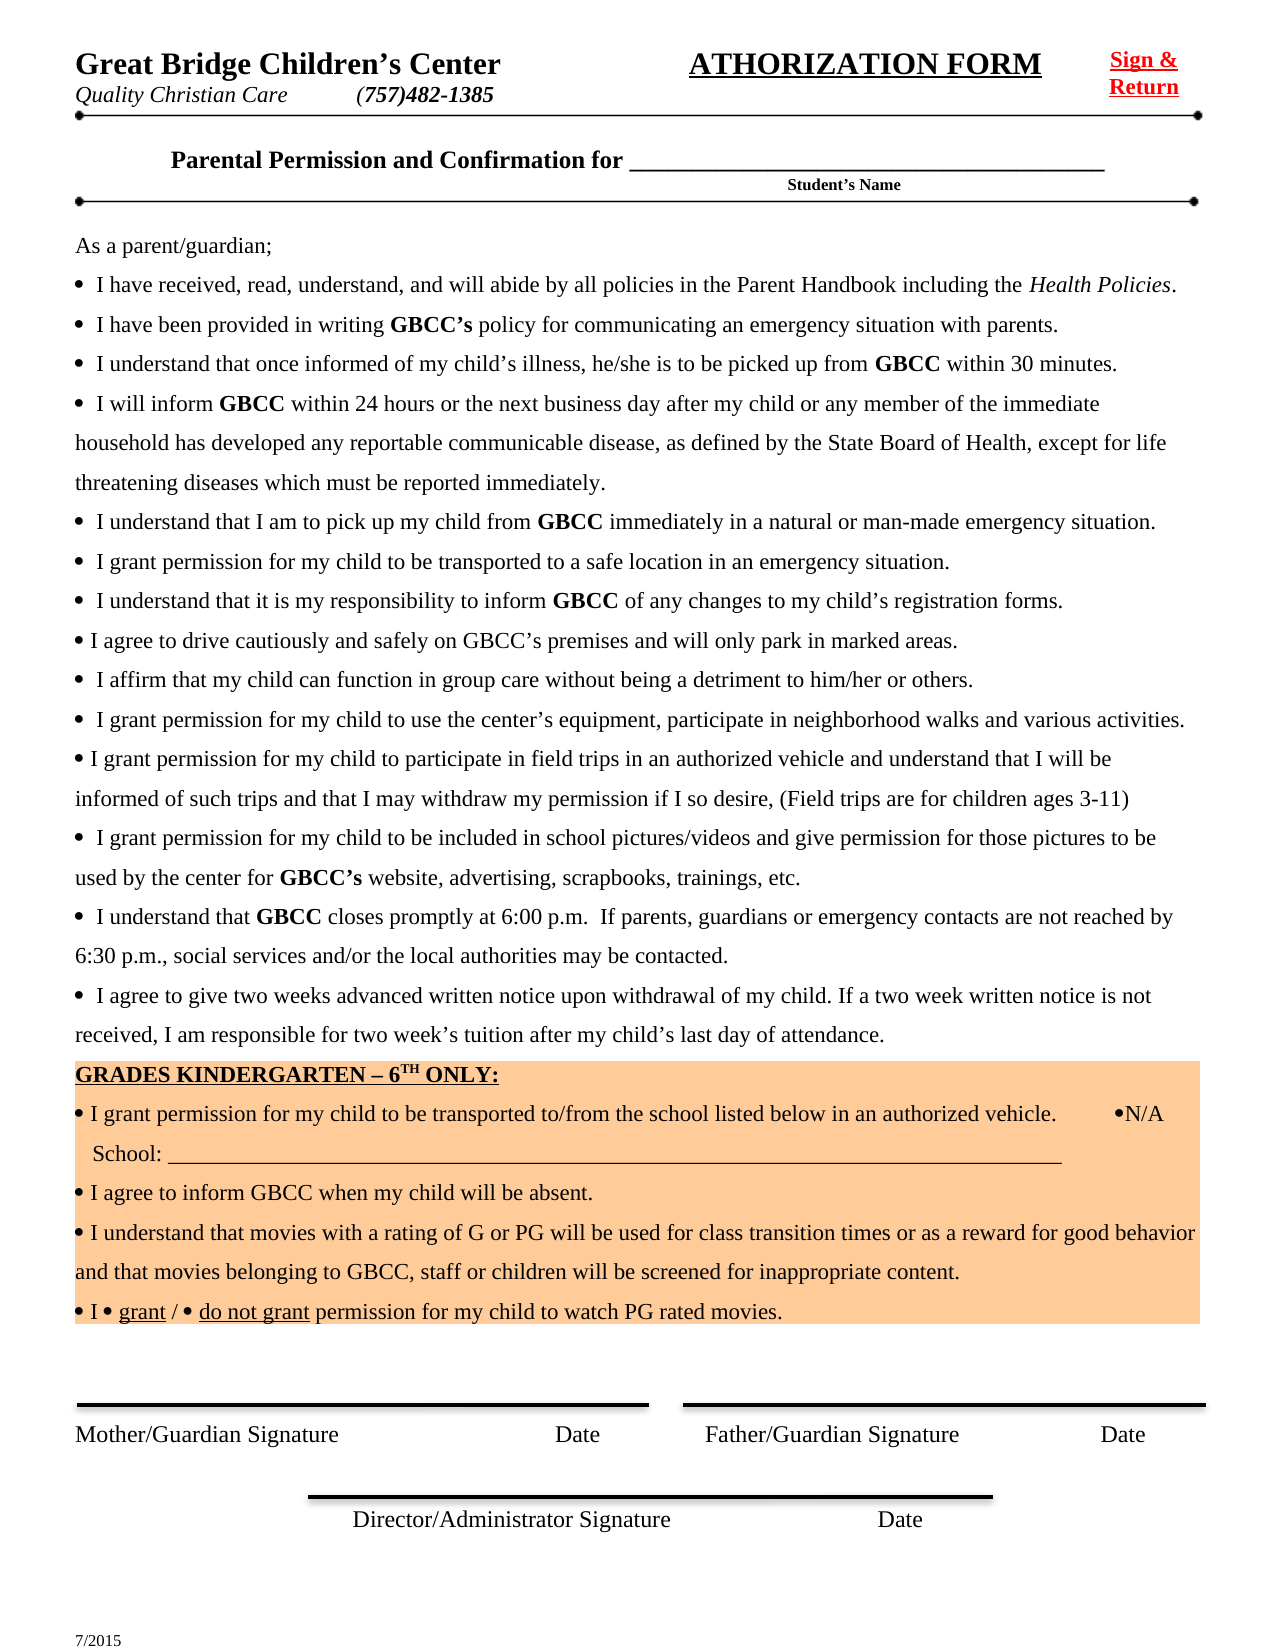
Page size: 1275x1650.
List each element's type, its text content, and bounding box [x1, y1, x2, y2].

text I grant / do not grant permission for my child to watch PG rated movies. [75, 1298, 1200, 1324]
text I have received, read, understand, and will abide by all policies in the Parent Handbook including the Health Policies. [75, 271, 1200, 298]
text I understand that movies with a rating of G or PG will be used for class transition times or as a reward for good behavior and that movies belonging to GBCC, staff or children will be screened for inappropriate content. [75, 1219, 1200, 1285]
text I will inform GBCC within 24 hours or the next business day after my child or any member of the immediate household has developed any reportable communicable disease, as defined by the State Board of Health, except for life threatening diseases which must be reported immediately. [75, 390, 1200, 495]
text I grant permission for my child to be transported to/from the school listed below in an authorized vehicle. N/A [75, 1100, 1200, 1127]
text I have been provided in writing GBCC’s policy for communicating an emergency situation with parents. [75, 311, 1200, 337]
text I affirm that my child can function in group care without being a detriment to him/her or others. [75, 666, 1200, 692]
text I grant permission for my child to participate in field trips in an authorized vehicle and understand that I will be informed of such trips and that I may withdraw my permission if I so desire, (Field trips are for children ages 3-11) [75, 745, 1200, 811]
text I understand that I am to pick up my child from GBCC immediately in a natural or man-made emergency situation. [75, 508, 1200, 534]
text I agree to drive cautiously and safely on GBCC’s premises and will only park in marked areas. [75, 627, 1200, 653]
text Parental Permission and Confirmation for ______________________________________ [75, 146, 1200, 174]
text I grant permission for my child to use the center’s equipment, participate in neighborhood walks and various activities. [75, 706, 1200, 732]
picture [75, 107, 1205, 127]
text School: ______________________________________________________________________________ [75, 1140, 1200, 1166]
picture [75, 193, 1200, 213]
text GRADES KINDERGARTEN – 6TH ONLY: [75, 1061, 1200, 1087]
text Student’s Name [75, 174, 1200, 193]
text As a parent/guardian; [75, 232, 1200, 258]
text I understand that once informed of my child’s illness, he/she is to be picked up from GBCC within 30 minutes. [75, 350, 1200, 377]
text I grant permission for my child to be included in school pictures/videos and give permission for those pictures to be used by the center for GBCC’s website, advertising, scrapbooks, trainings, etc. [75, 824, 1200, 890]
text Director/Administrator Signature Date [75, 1505, 1200, 1533]
text I understand that it is my responsibility to inform GBCC of any changes to my child’s registration forms. [75, 587, 1200, 613]
text Great Bridge Children’s Center ATHORIZATION FORM [75, 45, 1200, 81]
text I agree to inform GBCC when my child will be absent. [75, 1179, 1200, 1206]
text I understand that GBCC closes promptly at 6:00 p.m. If parents, guardians or emergency contacts are not reached by 6:30 p.m., social services and/or the local authorities may be contacted. [75, 903, 1200, 969]
text I grant permission for my child to be transported to a safe location in an emergency situation. [75, 548, 1200, 574]
text Mother/Guardian Signature Date Father/Guardian Signature Date [75, 1420, 1200, 1448]
text Quality Christian Care (757)482-1385 [75, 81, 1200, 107]
text I agree to give two weeks advanced written notice upon withdrawal of my child. If a two week written notice is not received, I am responsible for two week’s tuition after my child’s last day of attendance. [75, 982, 1200, 1048]
